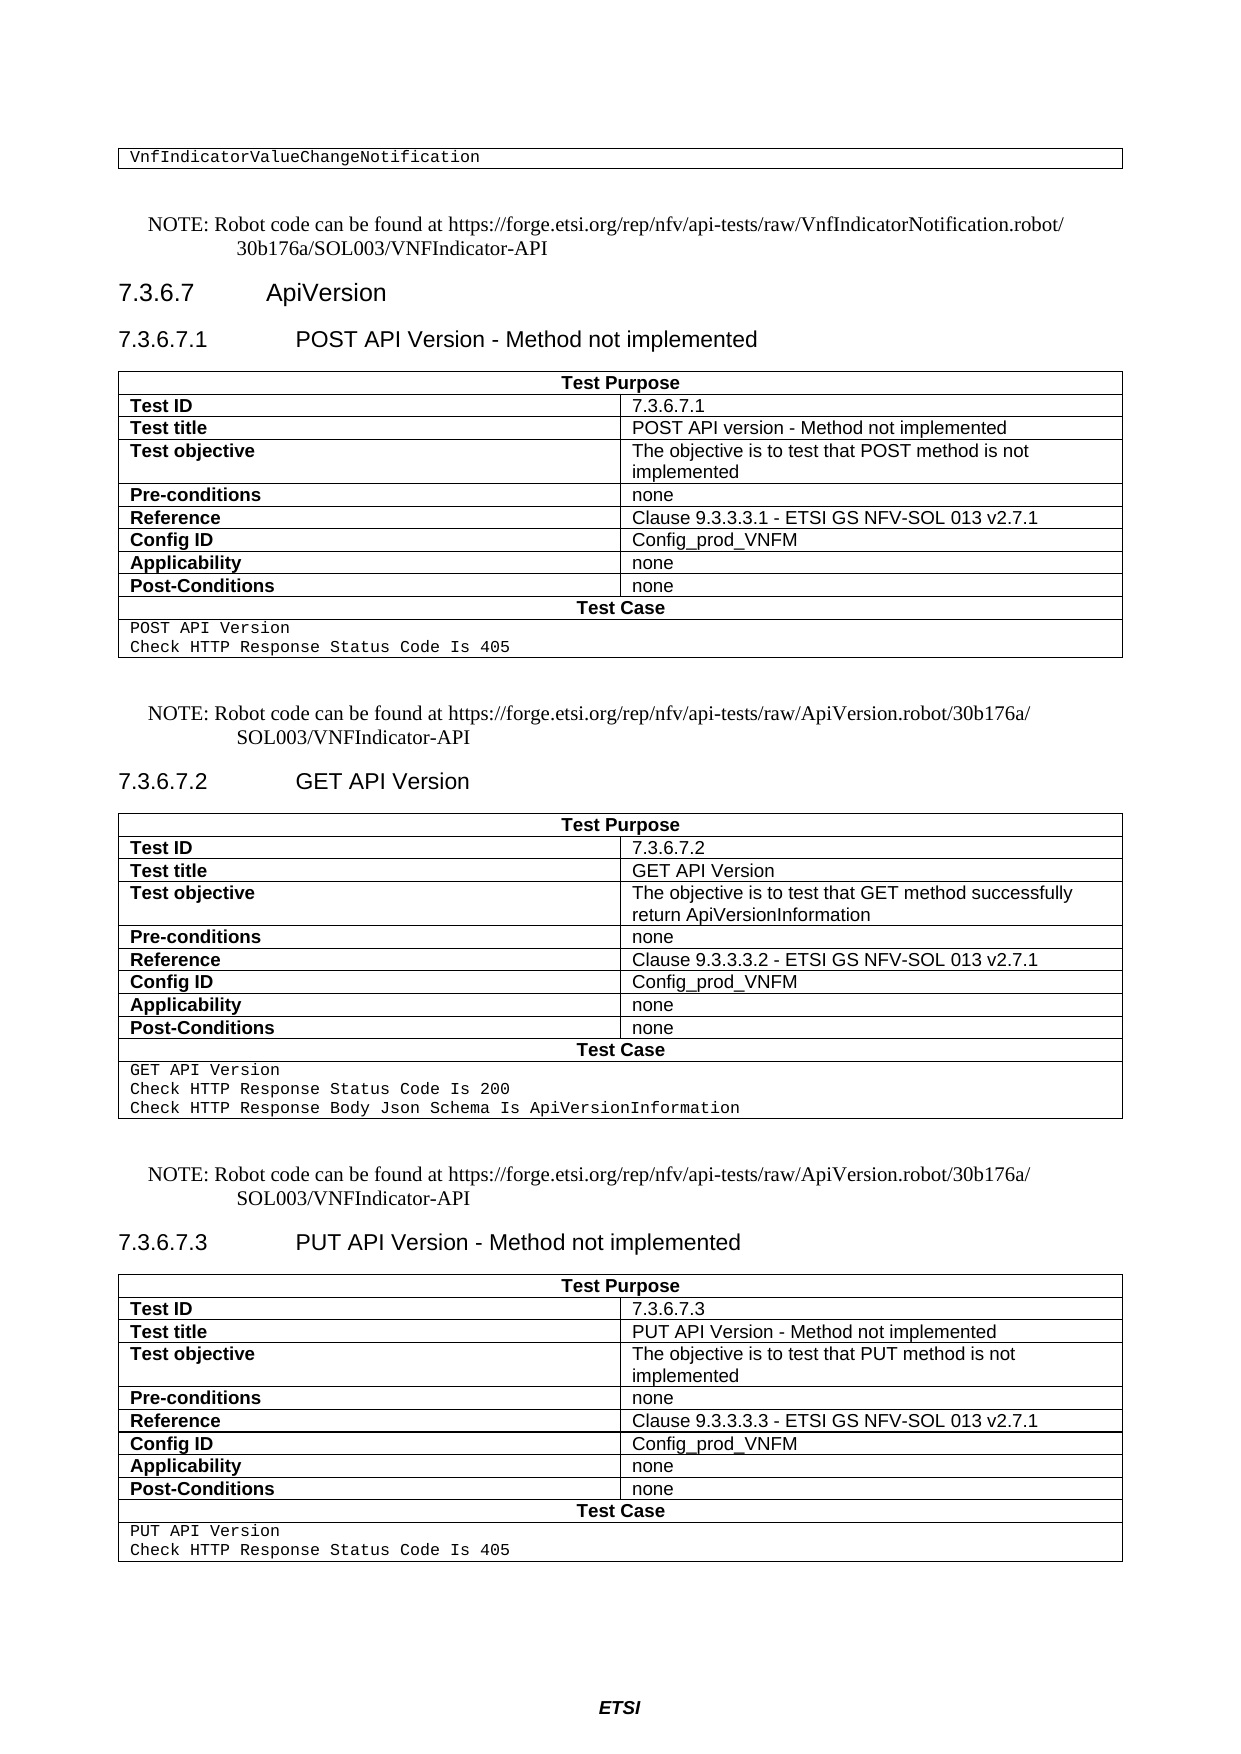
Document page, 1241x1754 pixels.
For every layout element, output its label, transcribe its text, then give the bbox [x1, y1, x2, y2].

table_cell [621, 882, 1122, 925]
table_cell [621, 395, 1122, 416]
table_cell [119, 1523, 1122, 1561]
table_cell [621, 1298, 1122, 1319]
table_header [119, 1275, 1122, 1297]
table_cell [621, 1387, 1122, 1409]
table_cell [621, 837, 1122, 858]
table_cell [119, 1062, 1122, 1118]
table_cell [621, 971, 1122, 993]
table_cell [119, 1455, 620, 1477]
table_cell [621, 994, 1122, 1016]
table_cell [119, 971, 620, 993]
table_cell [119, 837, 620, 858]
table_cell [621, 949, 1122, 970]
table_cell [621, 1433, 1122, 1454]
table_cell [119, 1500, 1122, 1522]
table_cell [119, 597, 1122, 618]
subtitle 7.3.6.7.2 GET API Version [118, 768, 1122, 794]
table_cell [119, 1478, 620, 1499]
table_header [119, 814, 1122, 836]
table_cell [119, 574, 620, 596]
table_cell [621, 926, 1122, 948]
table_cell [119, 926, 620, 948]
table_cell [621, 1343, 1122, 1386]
text NOTE: Robot code can be found at https://forge.etsi.org/rep/nfv/api-tests/raw/VnfIndicatorNotification.robot/30b176a/SOL003/VNFIndicator-API [148, 211, 1122, 259]
subtitle 7.3.6.7.1 POST API Version - Method not implemented [118, 326, 1122, 352]
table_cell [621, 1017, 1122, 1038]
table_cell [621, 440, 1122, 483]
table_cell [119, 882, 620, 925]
text NOTE: Robot code can be found at https://forge.etsi.org/rep/nfv/api-tests/raw/ApiVersion.robot/30b176a/SOL003/VNFIndicator-API [148, 1162, 1122, 1210]
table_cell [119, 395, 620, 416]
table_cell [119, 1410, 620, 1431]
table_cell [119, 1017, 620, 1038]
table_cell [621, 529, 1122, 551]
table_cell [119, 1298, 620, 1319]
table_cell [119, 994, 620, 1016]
subtitle 7.3.6.7 ApiVersion [118, 278, 1122, 307]
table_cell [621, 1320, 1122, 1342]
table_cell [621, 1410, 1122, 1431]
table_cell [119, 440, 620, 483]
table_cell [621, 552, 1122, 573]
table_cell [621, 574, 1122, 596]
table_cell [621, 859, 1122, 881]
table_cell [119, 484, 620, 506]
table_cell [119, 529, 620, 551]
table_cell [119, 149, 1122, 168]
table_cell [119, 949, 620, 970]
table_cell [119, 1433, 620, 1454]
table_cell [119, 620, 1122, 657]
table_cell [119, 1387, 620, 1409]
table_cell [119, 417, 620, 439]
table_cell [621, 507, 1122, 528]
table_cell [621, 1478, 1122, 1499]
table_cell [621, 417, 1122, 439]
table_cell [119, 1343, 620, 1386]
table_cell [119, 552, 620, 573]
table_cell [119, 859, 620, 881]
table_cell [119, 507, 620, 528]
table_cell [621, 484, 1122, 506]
text NOTE: Robot code can be found at https://forge.etsi.org/rep/nfv/api-tests/raw/ApiVersion.robot/30b176a/SOL003/VNFIndicator-API [148, 701, 1122, 749]
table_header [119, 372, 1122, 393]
subtitle 7.3.6.7.3 PUT API Version - Method not implemented [118, 1229, 1122, 1255]
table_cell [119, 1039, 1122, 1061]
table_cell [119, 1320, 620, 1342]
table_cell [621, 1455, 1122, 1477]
